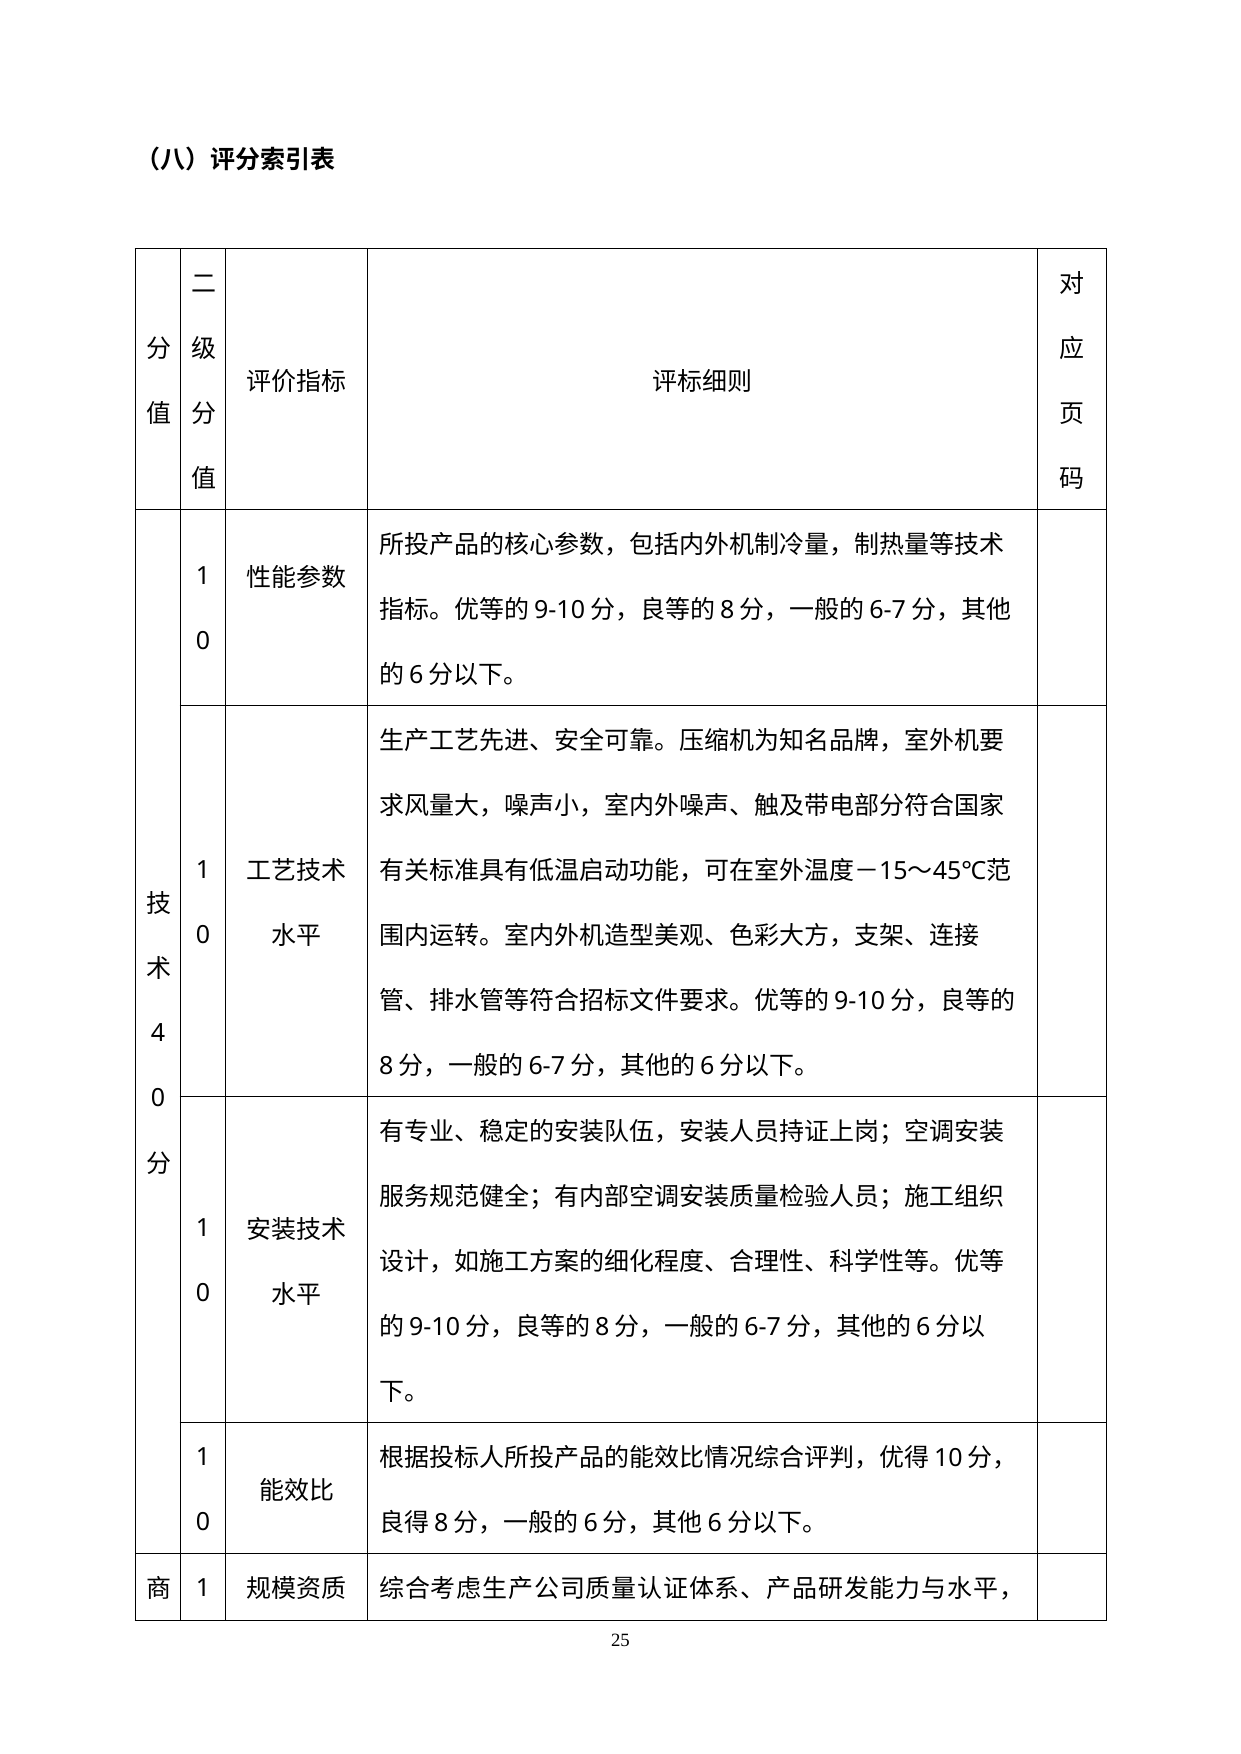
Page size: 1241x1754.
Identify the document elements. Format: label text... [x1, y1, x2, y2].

table_cell 规模资质 与信誉 [226, 1554, 367, 1619]
table_cell 所投产品的核心参数，包括内外机制冷量，制热量等技术指标。优等的9-10分，良等的8分，一般的6-7分，其他的6分以下。 [368, 510, 1037, 705]
table_header 对应页码 [1038, 249, 1106, 509]
table_cell 根据投标人所投产品的能效比情况综合评判，优得10分，良得8分，一般的6分，其他6分以下。 [368, 1423, 1037, 1553]
table_cell 技术40分 [136, 510, 180, 1553]
table_cell 工艺技术 水平 [226, 706, 367, 1096]
table_cell 生产工艺先进、安全可靠。压缩机为知名品牌，室外机要求风量大，噪声小，室内外噪声、触及带电部分符合国家有关标准具有低温启动功能，可在室外温度－15～45℃范围内运转。室内外机造型美观、色彩大方，支架、连接管、排水管等符合招标文件要求。优等的9-10分，良等的8分，一般的6-7分，其他的6分以下。 [368, 706, 1037, 1096]
table_header 分值 [136, 249, 180, 509]
table_cell 商务30分 [136, 1554, 180, 1619]
table_cell [1038, 510, 1106, 705]
table_cell [1038, 706, 1106, 1096]
table_cell 安装技术 水平 [226, 1097, 367, 1422]
table_cell [1038, 1097, 1106, 1422]
table_cell [1038, 1423, 1106, 1553]
table_cell [1038, 1554, 1106, 1619]
table_header 评标细则 [368, 249, 1037, 509]
table_header 二级分值 [181, 249, 225, 509]
table_cell 10 [181, 1423, 225, 1553]
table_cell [368, 1554, 1037, 1619]
table_cell 10 [181, 706, 225, 1096]
table_header 评价指标 [226, 249, 367, 509]
table_cell 能效比 [226, 1423, 367, 1553]
table_cell 10 [181, 1554, 225, 1619]
text （八）评分索引表 [135, 126, 1106, 191]
table_cell 性能参数 [226, 510, 367, 705]
table_cell 有专业、稳定的安装队伍，安装人员持证上岗；空调安装服务规范健全；有内部空调安装质量检验人员；施工组织设计，如施工方案的细化程度、合理性、科学性等。优等的9-10分，良等的8分，一般的6-7分，其他的6分以下。 [368, 1097, 1037, 1422]
table_cell 10 [181, 510, 225, 705]
table_cell 10 [181, 1097, 225, 1422]
